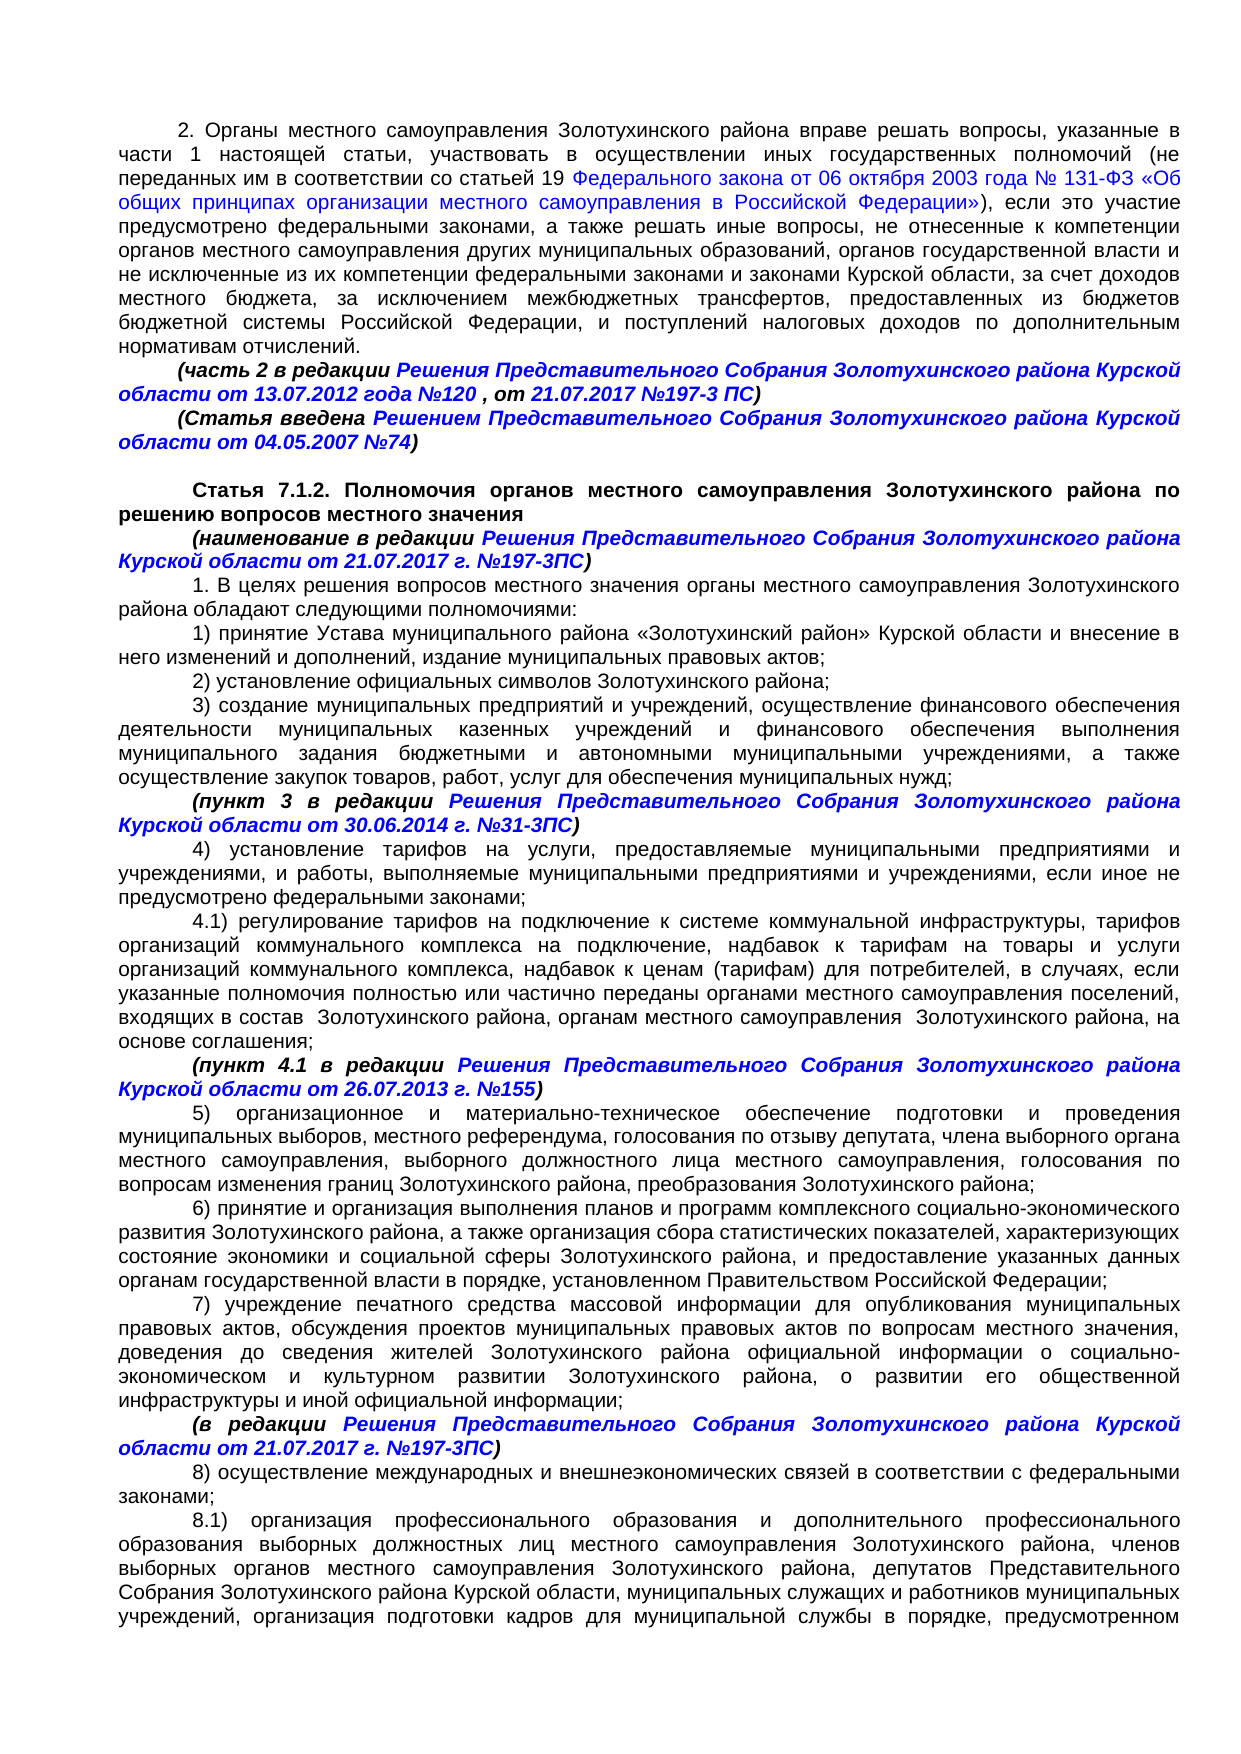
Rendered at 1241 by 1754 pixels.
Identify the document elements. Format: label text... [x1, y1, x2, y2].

text (часть 2 в редакции Решения Представительного Собрания Золотухинского района Курской области от 13.07.2012 года №120 , от 21.07.2017 №197-3 ПС) [118, 358, 1181, 406]
text 3) создание муниципальных предприятий и учреждений, осуществление финансового обеспечения деятельности муниципальных казенных учреждений и финансового обеспечения выполнения муниципального задания бюджетными и автономными муниципальными учреждениями, а также осуществление закупок товаров, работ, услуг для обеспечения муниципальных нужд; [118, 693, 1181, 789]
text 8) осуществление международных и внешнеэкономических связей в соответствии с федеральными законами; [118, 1460, 1181, 1508]
text (в редакции Решения Представительного Собрания Золотухинского района Курской области от 21.07.2017 г. №197-3ПС) [118, 1412, 1181, 1460]
text 1) принятие Устава муниципального района «Золотухинский район» Курской области и внесение в него изменений и дополнений, издание муниципальных правовых актов; [118, 621, 1181, 669]
text 6) принятие и организация выполнения планов и программ комплексного социально-экономического развития Золотухинского района, а также организация сбора статистических показателей, характеризующих состояние экономики и социальной сферы Золотухинского района, и предоставление указанных данных органам государственной власти в порядке, установленном Правительством Российской Федерации; [118, 1196, 1181, 1292]
text 5) организационное и материально-техническое обеспечение подготовки и проведения муниципальных выборов, местного референдума, голосования по отзыву депутата, члена выборного органа местного самоуправления, выборного должностного лица местного самоуправления, голосования по вопросам изменения границ Золотухинского района, преобразования Золотухинского района; [118, 1100, 1181, 1196]
text 4) установление тарифов на услуги, предоставляемые муниципальными предприятиями и учреждениями, и работы, выполняемые муниципальными предприятиями и учреждениями, если иное не предусмотрено федеральными законами; [118, 837, 1181, 909]
text (пункт 3 в редакции Решения Представительного Собрания Золотухинского района Курской области от 30.06.2014 г. №31-3ПС) [118, 789, 1181, 837]
text 2) установление официальных символов Золотухинского района; [118, 669, 1181, 693]
text 2. Органы местного самоуправления Золотухинского района вправе решать вопросы, указанные в части 1 настоящей статьи, участвовать в осуществлении иных государственных полномочий (не переданных им в соответствии со статьей 19 Федерального закона от 06 октября 2003 года № 131-ФЗ «Об общих принципах организации местного самоуправления в Российской Федерации»), если это участие предусмотрено федеральными законами, а также решать иные вопросы, не отнесенные к компетенции органов местного самоуправления других муниципальных образований, органов государственной власти и не исключенные из их компетенции федеральными законами и законами Курской области, за счет доходов местного бюджета, за исключением межбюджетных трансфертов, предоставленных из бюджетов бюджетной системы Российской Федерации, и поступлений налоговых доходов по дополнительным нормативам отчислений. [118, 118, 1181, 358]
text 1. В целях решения вопросов местного значения органы местного самоуправления Золотухинского района обладают следующими полномочиями: [118, 573, 1181, 621]
text (Статья введена Решением Представительного Собрания Золотухинского района Курской области от 04.05.2007 №74) [118, 406, 1181, 453]
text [118, 1508, 1181, 1627]
text 7) учреждение печатного средства массовой информации для опубликования муниципальных правовых актов, обсуждения проектов муниципальных правовых актов по вопросам местного значения, доведения до сведения жителей Золотухинского района официальной информации о социально-экономическом и культурном развитии Золотухинского района, о развитии его общественной инфраструктуры и иной официальной информации; [118, 1292, 1181, 1412]
text Статья 7.1.2. Полномочия органов местного самоуправления Золотухинского района по решению вопросов местного значения [118, 477, 1181, 525]
text 4.1) регулирование тарифов на подключение к системе коммунальной инфраструктуры, тарифов организаций коммунального комплекса на подключение, надбавок к тарифам на товары и услуги организаций коммунального комплекса, надбавок к ценам (тарифам) для потребителей, в случаях, если указанные полномочия полностью или частично переданы органами местного самоуправления поселений, входящих в состав Золотухинского района, органам местного самоуправления Золотухинского района, на основе соглашения; [118, 909, 1181, 1052]
text (наименование в редакции Решения Представительного Собрания Золотухинского района Курской области от 21.07.2017 г. №197-3ПС) [118, 525, 1181, 573]
text (пункт 4.1 в редакции Решения Представительного Собрания Золотухинского района Курской области от 26.07.2013 г. №155) [118, 1052, 1181, 1100]
